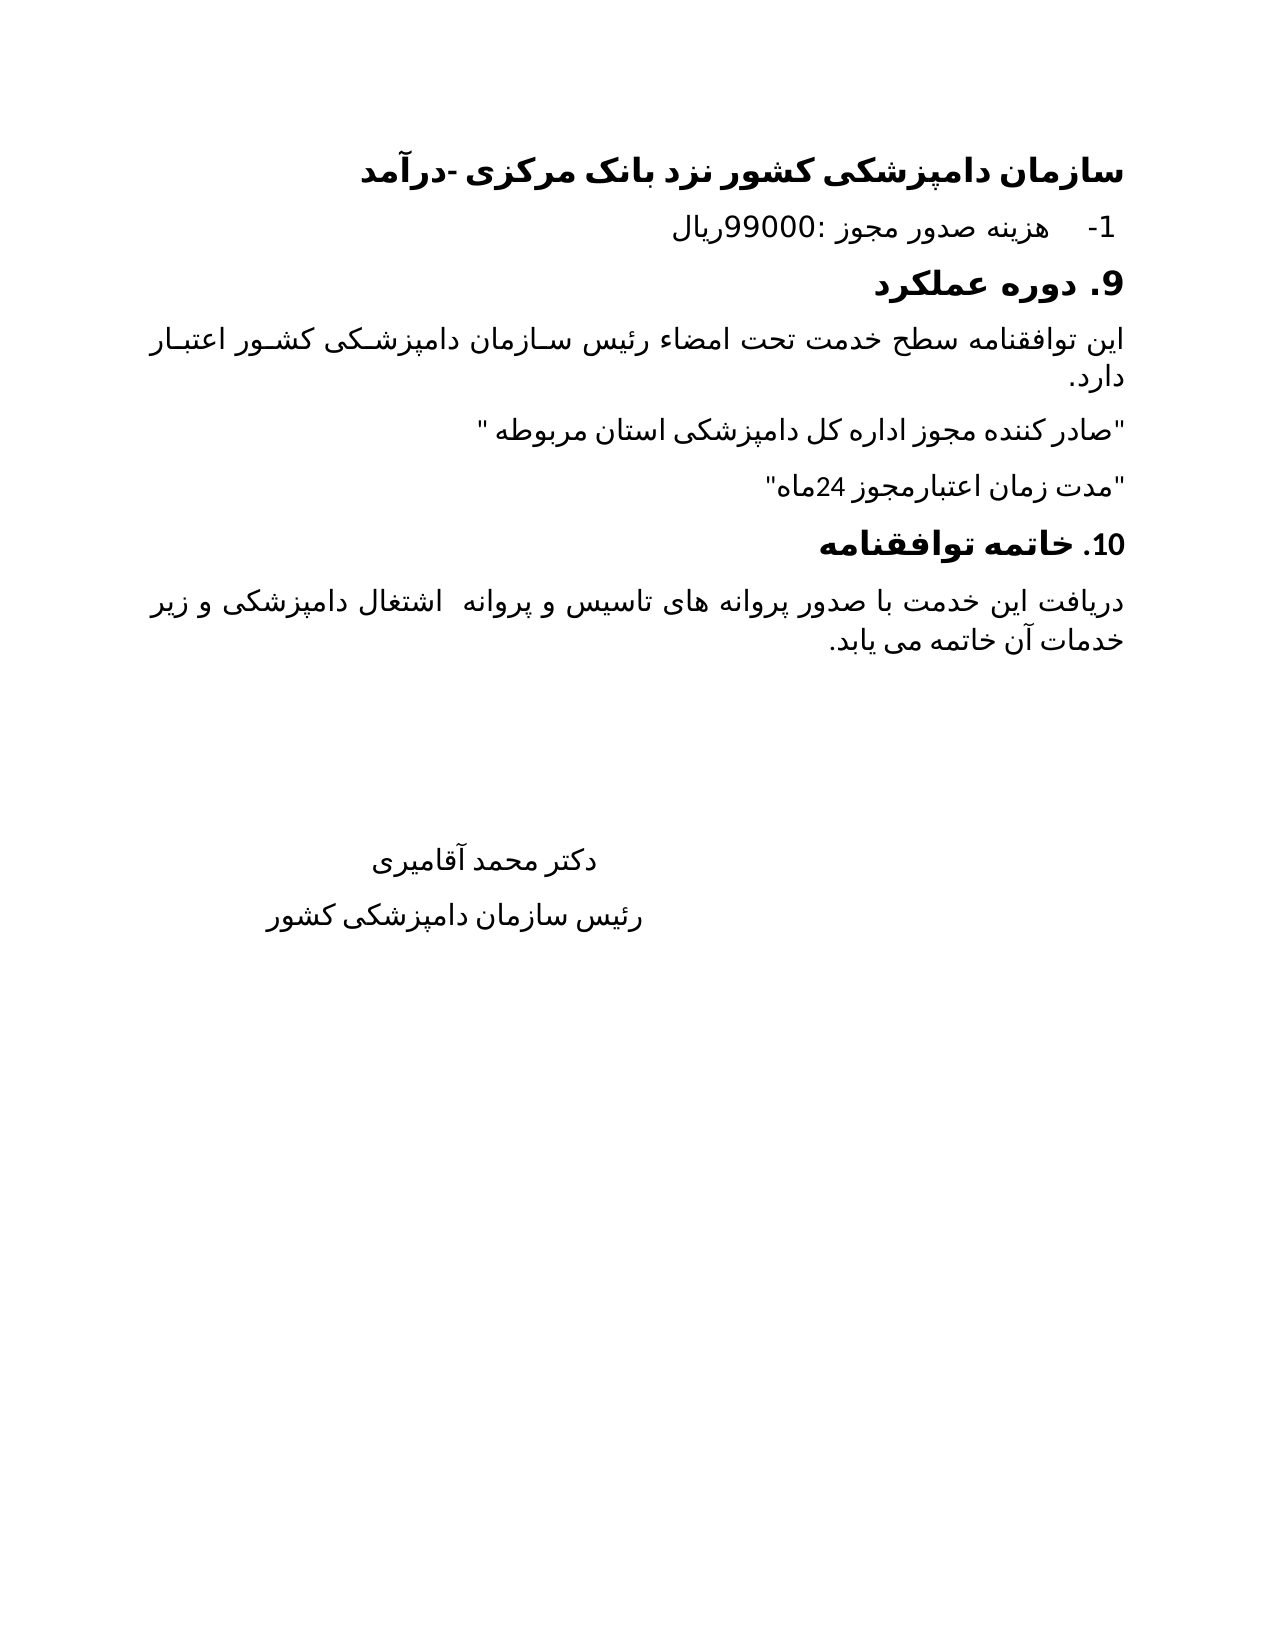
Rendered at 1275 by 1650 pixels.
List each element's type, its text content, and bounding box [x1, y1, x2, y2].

list هزینه صدور مجوز :99000ریال [150, 211, 1087, 244]
text رئیس سازمان دامپزشکی کشور [150, 897, 1125, 933]
text سازمان دامپزشکی کشور نزد بانک مرکزی -درآمد [150, 150, 1125, 191]
text این توافقنامه سطح خدمت تحت امضاء رئیس سازمان دامپزشکی کشور اعتبار دارد. [150, 322, 1125, 393]
text "صادر کننده مجوز اداره کل دامپزشکی استان مربوطه " [150, 412, 1125, 448]
text "مدت زمان اعتبارمجوز 24ماه" [150, 468, 1125, 503]
text دریافت این خدمت با صدور پروانه های تاسیس و پروانه اشتغال دامپزشکی و زیر خدمات آن خاتمه می یابد. [150, 583, 1125, 657]
text 10. خاتمه توافقنامه [150, 523, 1125, 563]
text دکتر محمد آقامیری [150, 842, 1125, 878]
text 9. دوره عملکرد [150, 264, 1125, 303]
